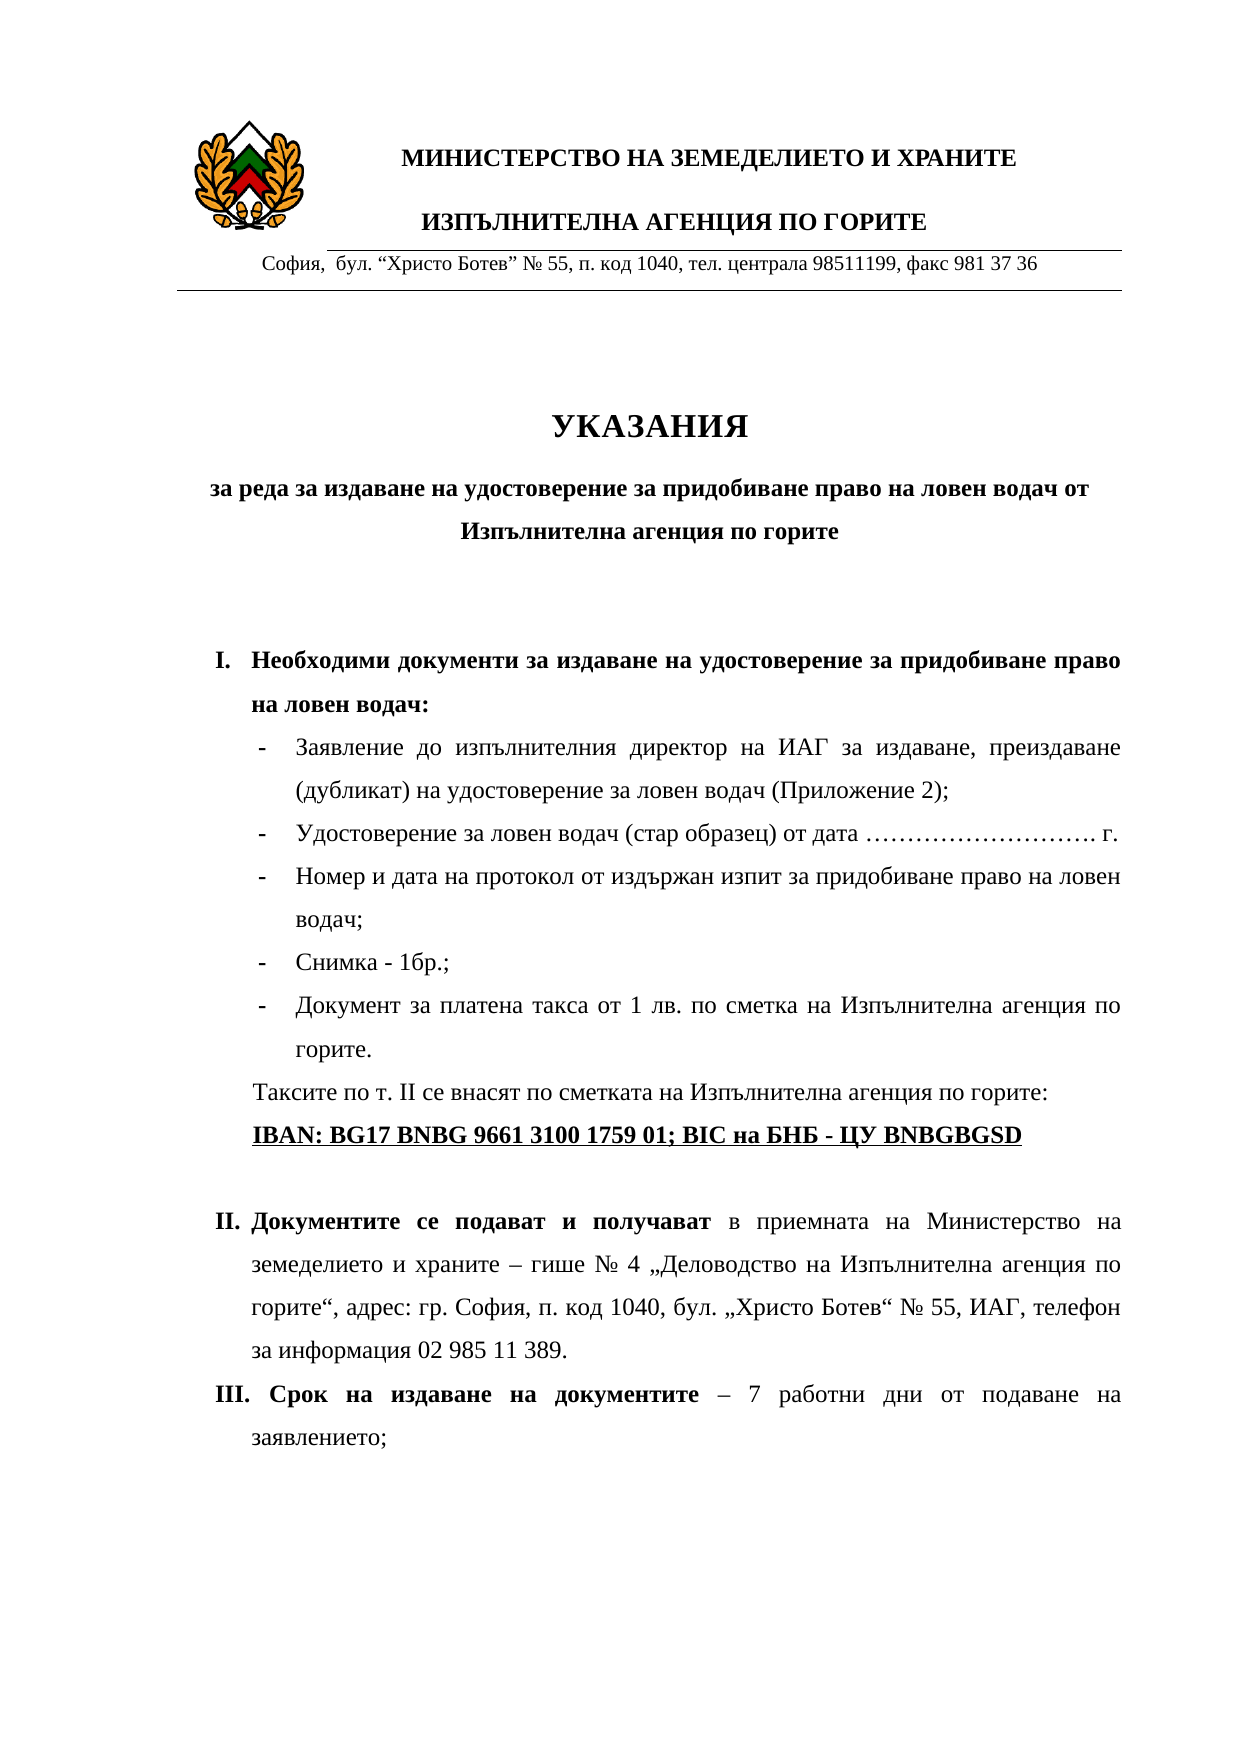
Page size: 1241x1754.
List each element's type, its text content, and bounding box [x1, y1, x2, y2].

text ИЗПЪЛНИТЕЛНА АГЕНЦИЯ ПО ГОРИТЕ [327, 207, 1122, 250]
list Необходими документи за издаване на удостоверение за придобиване право на ловен водач: [215, 646, 1122, 717]
list Таксите по т. II се внасят по сметката на Изпълнителна агенция по горите: [252, 1077, 1122, 1106]
list Срок на издаване на документите – 7 работни дни от подаване на заявлението; [215, 1379, 1122, 1451]
text УКАЗАНИЯ [177, 406, 1122, 444]
list IBAN: BG17 BNBG 9661 3100 1759 01; BIC на БНБ - ЦУ BNBGBGSD [252, 1120, 1122, 1149]
list Снимка - 1бр.; [258, 947, 1122, 976]
picture [177, 118, 321, 143]
list Удостоверение за ловен водач (стар образец) от дата ………………………. г. [258, 818, 1122, 847]
list Документите се подават и получават в приемната на Министерство на земеделието и храните – гише № 4 „Деловодство на Изпълнителна агенция по горите“, адрес: гр. София, п. код 1040, бул. „Христо Ботев“ № 55, ИАГ, телефон за информация 02 985 11 389. [215, 1206, 1122, 1364]
text за реда за издаване на удостоверение за придобиване право на ловен водач от Изпълнителна агенция по горите [177, 473, 1122, 545]
list Заявление до изпълнителния директор на ИАГ за издаване, преиздаване (дубликат) на удостоверение за ловен водач (Приложение 2); [258, 732, 1122, 804]
picture [177, 172, 321, 232]
list Номер и дата на протокол от издържан изпит за придобиване право на ловен водач; [258, 861, 1122, 933]
text София, бул. “Христо Ботев” № 55, п. код 1040, тел. централа 98511199, факс 981 37 36 [177, 251, 1122, 290]
subtitle МИНИСТЕРСТВО НА ЗЕМЕДЕЛИЕТО И ХРАНИТЕ [177, 143, 1122, 172]
list Документ за платена такса от 1 лв. по сметка на Изпълнителна агенция по горите. [258, 991, 1122, 1062]
